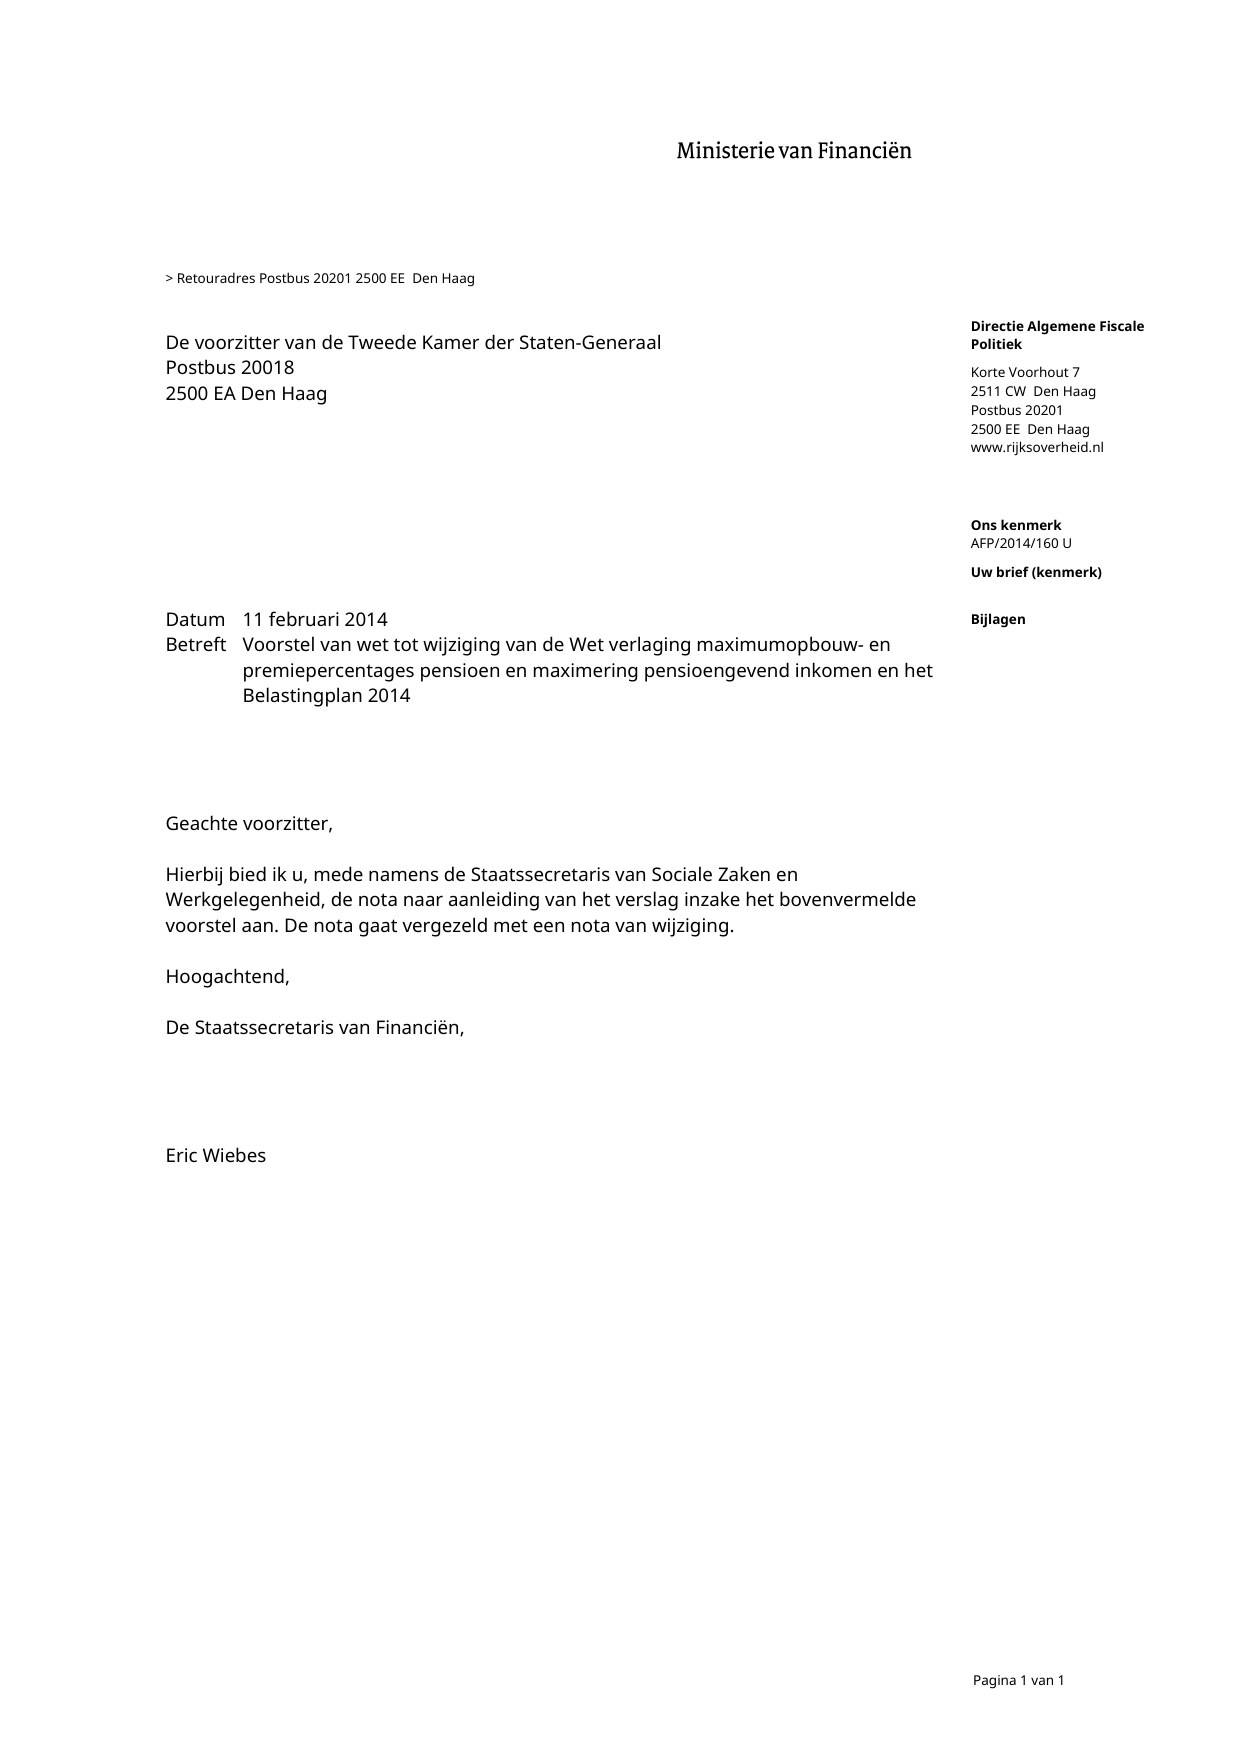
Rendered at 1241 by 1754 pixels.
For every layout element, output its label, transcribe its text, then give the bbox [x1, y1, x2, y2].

picture [660, 0, 1045, 253]
text De Staatssecretaris van Financiën, [165, 1014, 956, 1040]
text Hoogachtend, [165, 963, 956, 989]
text Hierbij bied ik u, mede namens de Staatssecretaris van Sociale Zaken en Werkgelegenheid, de nota naar aanleiding van het verslag inzake het bovenvermelde voorstel aan. De nota gaat vergezeld met een nota van wijziging. [165, 861, 956, 938]
text Eric Wiebes [165, 1142, 956, 1167]
text Geachte voorzitter, [165, 810, 956, 836]
